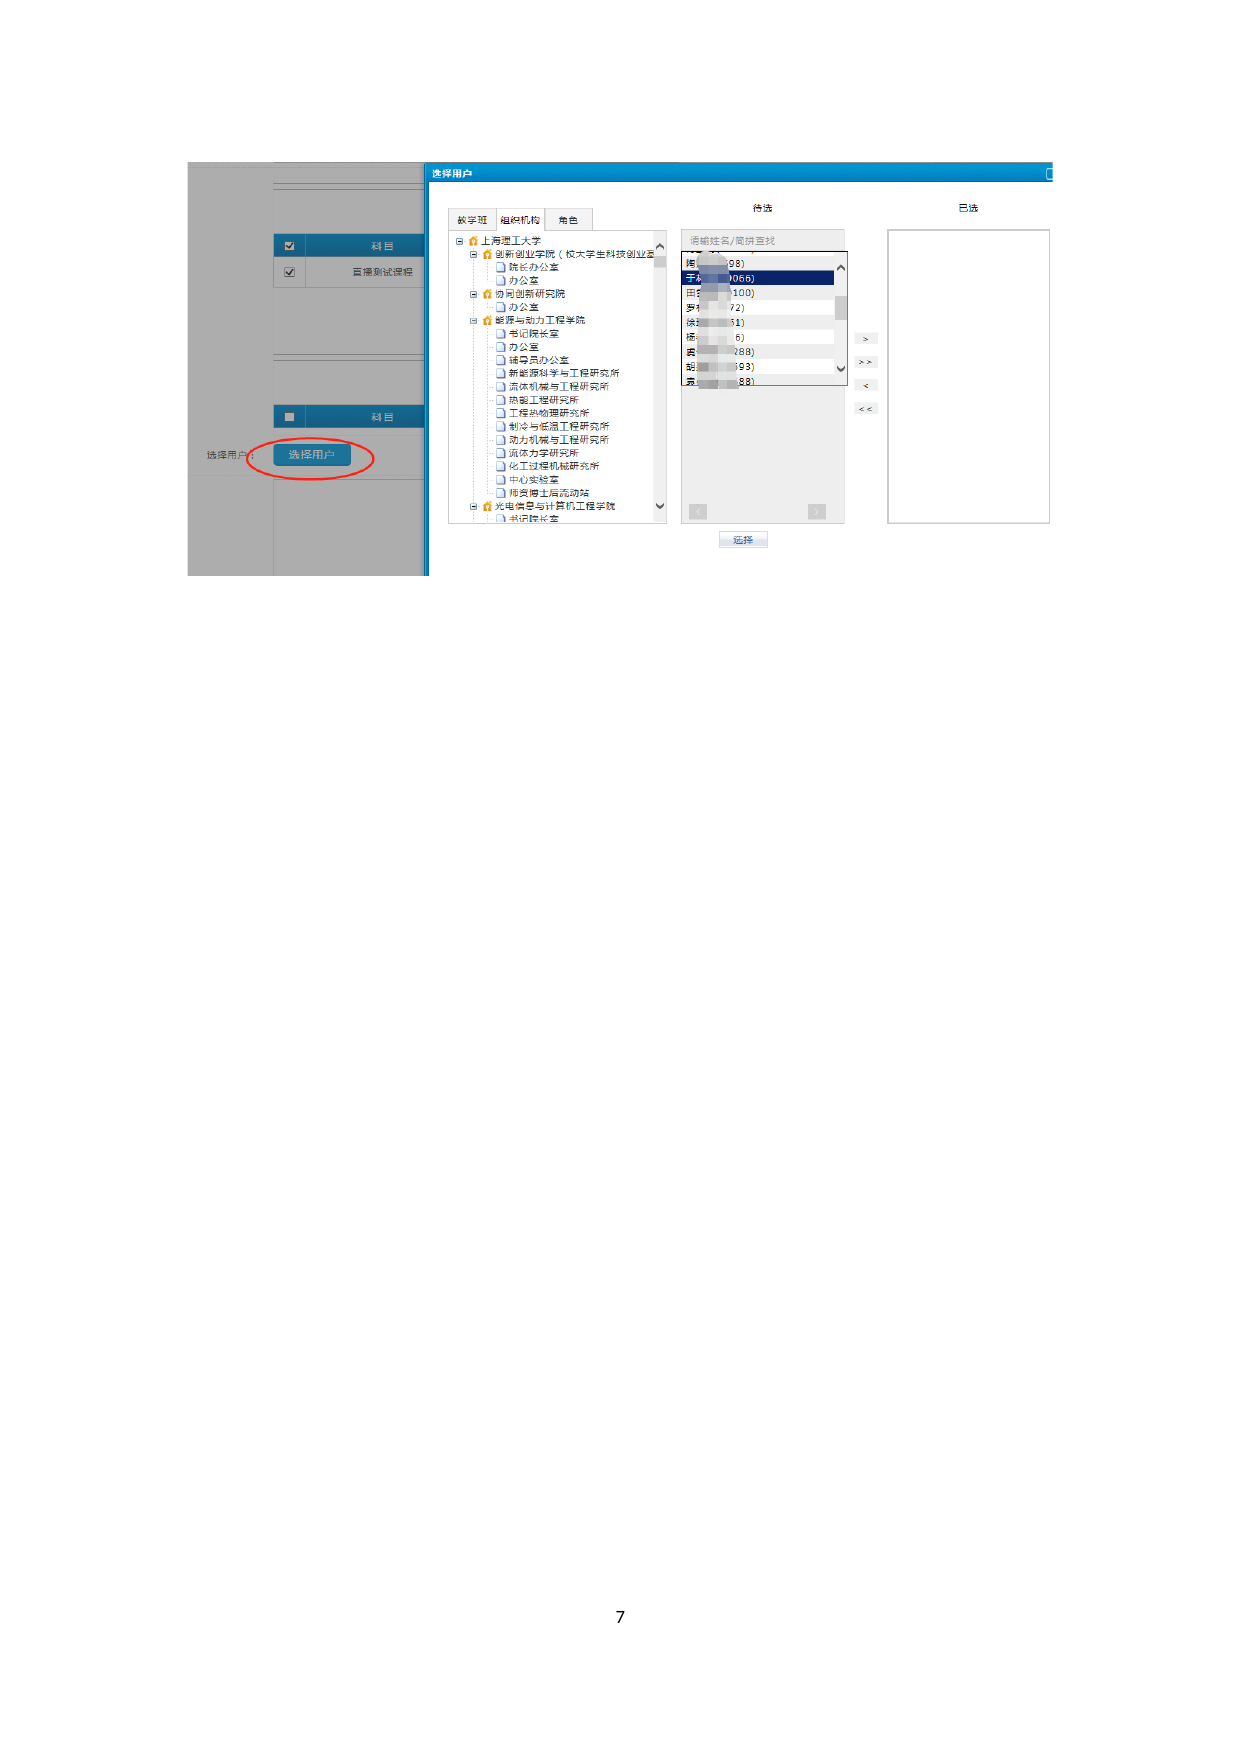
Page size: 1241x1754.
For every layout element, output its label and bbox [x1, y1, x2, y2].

picture [187, 162, 1053, 576]
picture [430, 183, 1053, 576]
